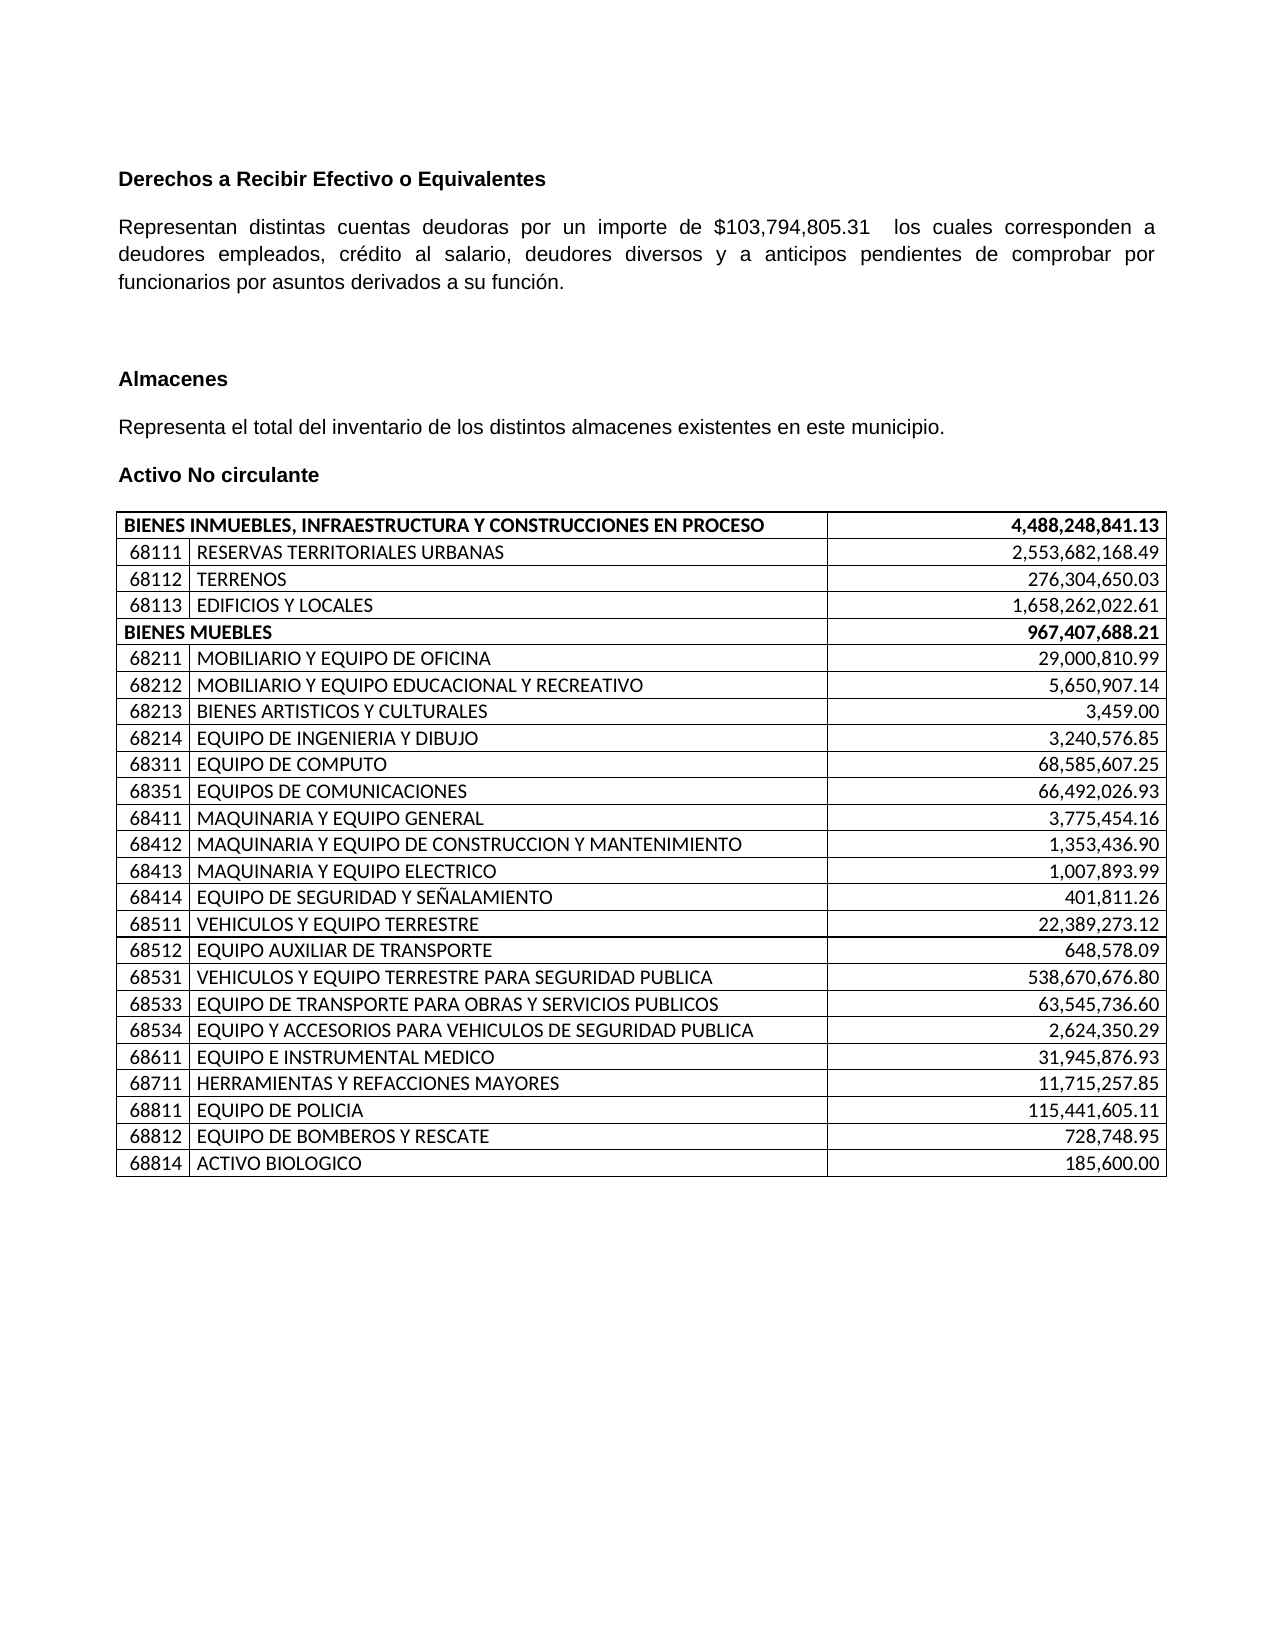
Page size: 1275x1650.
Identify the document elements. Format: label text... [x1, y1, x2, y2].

table_cell 3,240,576.85 [828, 725, 1166, 751]
table_cell 68111 [117, 539, 189, 564]
table_cell EQUIPO AUXILIAR DE TRANSPORTE [190, 938, 827, 963]
table_cell 115,441,605.11 [828, 1097, 1166, 1122]
table_cell 68351 [117, 778, 189, 804]
table_cell EQUIPOS DE COMUNICACIONES [190, 778, 827, 804]
table_cell 68811 [117, 1097, 189, 1122]
text Almacenes [118, 366, 1157, 390]
table_cell 2,553,682,168.49 [828, 539, 1166, 564]
table_cell 68814 [117, 1150, 189, 1176]
table_cell BIENES ARTISTICOS Y CULTURALES [190, 699, 827, 724]
table_cell 185,600.00 [828, 1150, 1166, 1176]
table_cell 68534 [117, 1017, 189, 1043]
table_cell 68411 [117, 805, 189, 830]
text Derechos a Recibir Efectivo o Equivalentes [118, 166, 1157, 190]
table_header 4,488,248,841.13 [828, 513, 1166, 538]
table_cell EQUIPO DE TRANSPORTE PARA OBRAS Y SERVICIOS PUBLICOS [190, 991, 827, 1016]
table_cell 68214 [117, 725, 189, 751]
table_cell MAQUINARIA Y EQUIPO GENERAL [190, 805, 827, 830]
table_cell EDIFICIOS Y LOCALES [190, 592, 827, 618]
text Representa el total del inventario de los distintos almacenes existentes en este municipio. [118, 415, 1157, 439]
table_cell 68812 [117, 1124, 189, 1149]
table_cell TERRENOS [190, 566, 827, 591]
table_cell 68414 [117, 884, 189, 910]
table_cell HERRAMIENTAS Y REFACCIONES MAYORES [190, 1070, 827, 1096]
table_cell 63,545,736.60 [828, 991, 1166, 1016]
table_cell 68211 [117, 645, 189, 671]
table_cell 31,945,876.93 [828, 1044, 1166, 1069]
table_cell 68512 [117, 938, 189, 963]
table_cell 68413 [117, 858, 189, 883]
table_cell 401,811.26 [828, 884, 1166, 910]
table_cell 68511 [117, 911, 189, 936]
table_cell 68533 [117, 991, 189, 1016]
table_cell 29,000,810.99 [828, 645, 1166, 671]
table_cell 1,353,436.90 [828, 831, 1166, 857]
table_cell 2,624,350.29 [828, 1017, 1166, 1043]
table_cell 68,585,607.25 [828, 752, 1166, 777]
table_cell VEHICULOS Y EQUIPO TERRESTRE [190, 911, 827, 936]
table_cell 68112 [117, 566, 189, 591]
table_cell ACTIVO BIOLOGICO [190, 1150, 827, 1176]
table_cell 68213 [117, 699, 189, 724]
table_cell 3,775,454.16 [828, 805, 1166, 830]
table_cell EQUIPO DE INGENIERIA Y DIBUJO [190, 725, 827, 751]
table_cell MAQUINARIA Y EQUIPO DE CONSTRUCCION Y MANTENIMIENTO [190, 831, 827, 857]
table_cell RESERVAS TERRITORIALES URBANAS [190, 539, 827, 564]
table_cell 68113 [117, 592, 189, 618]
table_cell 68611 [117, 1044, 189, 1069]
table_cell BIENES MUEBLES [117, 619, 827, 644]
text Representan distintas cuentas deudoras por un importe de $103,794,805.31 los cuales corresponden a deudores empleados, crédito al salario, deudores diversos y a anticipos pendientes de comprobar por funcionarios por asuntos derivados a su función. [118, 215, 1157, 294]
table_cell VEHICULOS Y EQUIPO TERRESTRE PARA SEGURIDAD PUBLICA [190, 964, 827, 989]
table_header BIENES INMUEBLES, INFRAESTRUCTURA Y CONSTRUCCIONES EN PROCESO [117, 513, 827, 538]
table_cell 1,007,893.99 [828, 858, 1166, 883]
table_cell 68412 [117, 831, 189, 857]
table_cell EQUIPO DE BOMBEROS Y RESCATE [190, 1124, 827, 1149]
table_cell 11,715,257.85 [828, 1070, 1166, 1096]
table_cell 538,670,676.80 [828, 964, 1166, 989]
table_cell 68711 [117, 1070, 189, 1096]
table_cell 728,748.95 [828, 1124, 1166, 1149]
table_cell 648,578.09 [828, 938, 1166, 963]
table_cell 276,304,650.03 [828, 566, 1166, 591]
table_cell 22,389,273.12 [828, 911, 1166, 936]
table_cell 68311 [117, 752, 189, 777]
table_cell EQUIPO E INSTRUMENTAL MEDICO [190, 1044, 827, 1069]
table_cell EQUIPO Y ACCESORIOS PARA VEHICULOS DE SEGURIDAD PUBLICA [190, 1017, 827, 1043]
table_cell MOBILIARIO Y EQUIPO EDUCACIONAL Y RECREATIVO [190, 672, 827, 697]
table_cell 1,658,262,022.61 [828, 592, 1166, 618]
table_cell MAQUINARIA Y EQUIPO ELECTRICO [190, 858, 827, 883]
table_cell 66,492,026.93 [828, 778, 1166, 804]
table_cell 967,407,688.21 [828, 619, 1166, 644]
text Activo No circulante [118, 463, 1157, 487]
table_cell MOBILIARIO Y EQUIPO DE OFICINA [190, 645, 827, 671]
table_cell 68212 [117, 672, 189, 697]
table_cell 68531 [117, 964, 189, 989]
table_cell EQUIPO DE POLICIA [190, 1097, 827, 1122]
table_cell EQUIPO DE COMPUTO [190, 752, 827, 777]
table_cell 5,650,907.14 [828, 672, 1166, 697]
table_cell EQUIPO DE SEGURIDAD Y SEÑALAMIENTO [190, 884, 827, 910]
table_cell 3,459.00 [828, 699, 1166, 724]
